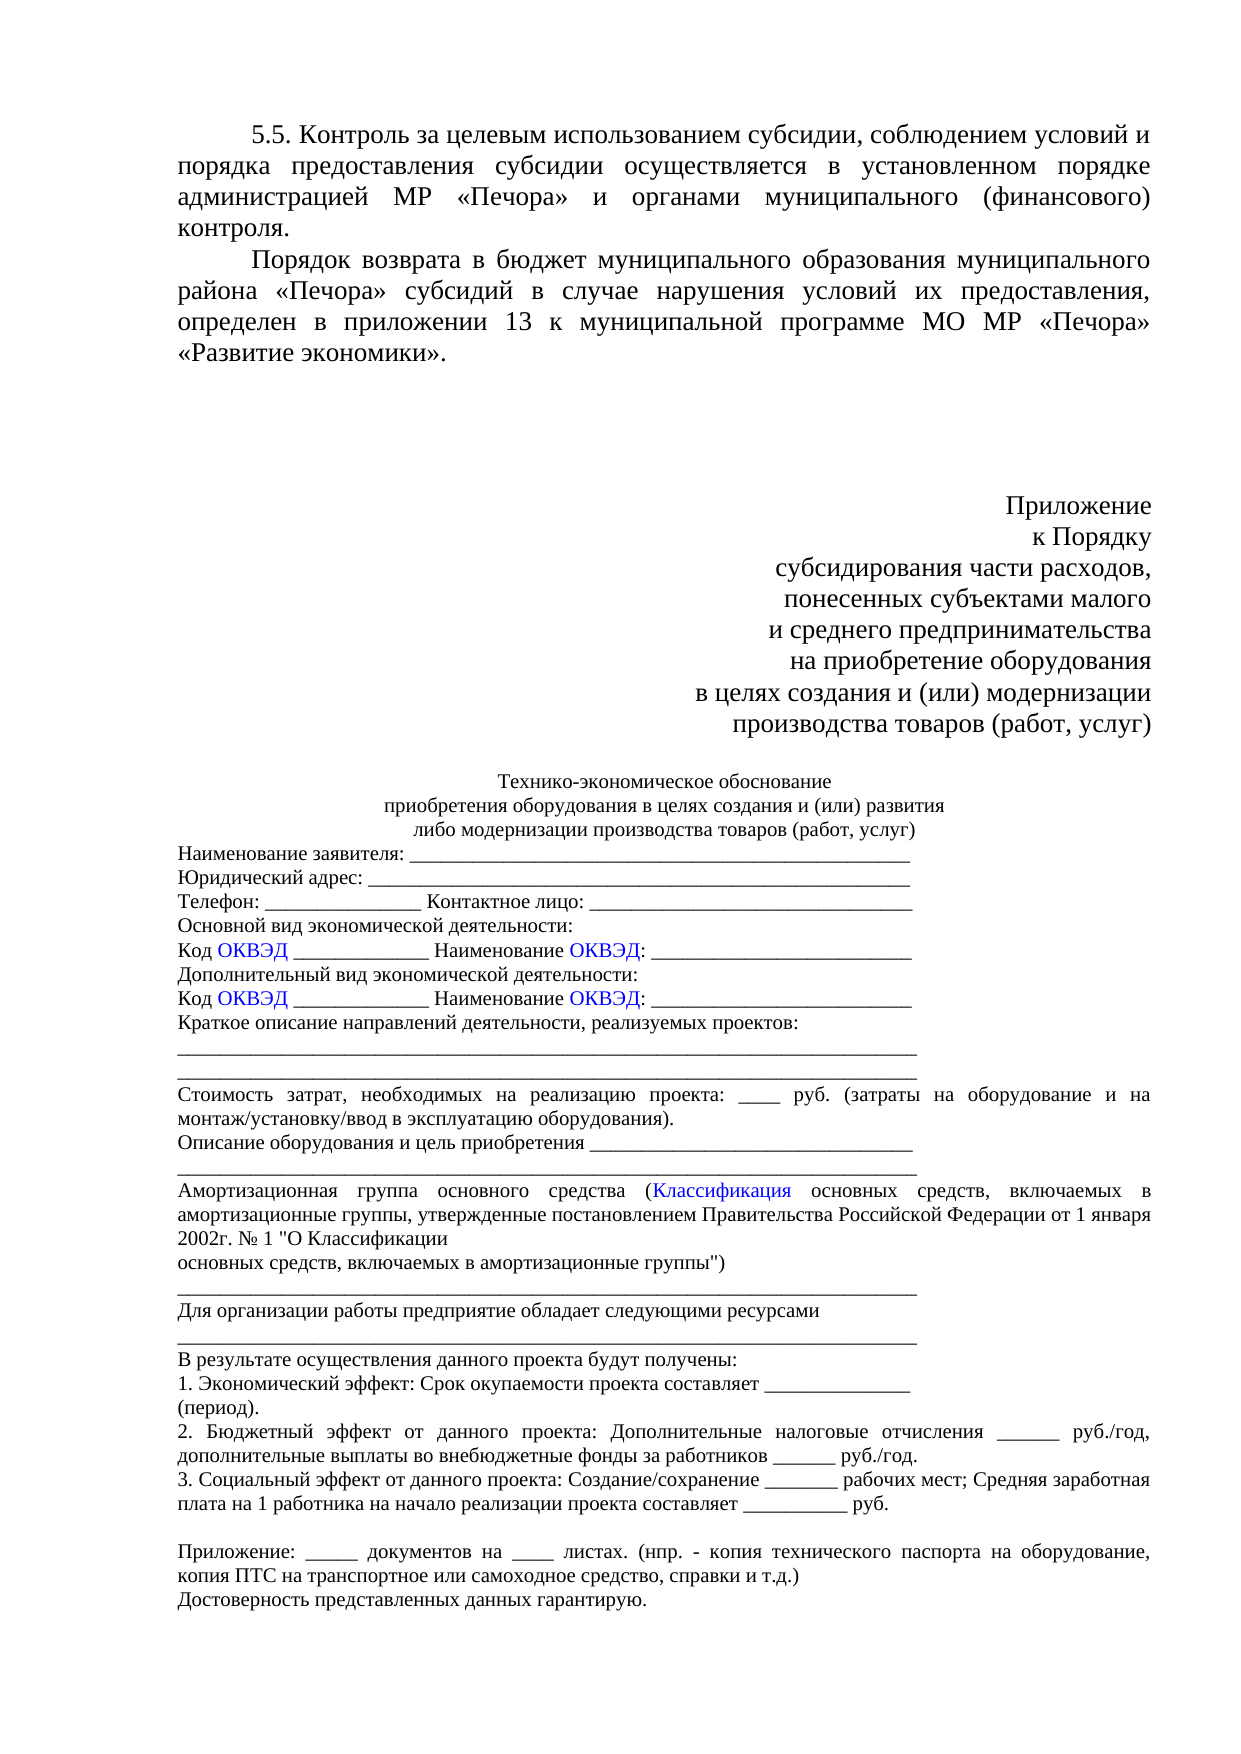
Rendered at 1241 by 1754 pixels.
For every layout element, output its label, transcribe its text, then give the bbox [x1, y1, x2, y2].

text производства товаров (работ, услуг) [177, 707, 1152, 738]
text В результате осуществления данного проекта будут получены: [177, 1347, 1152, 1371]
text приобретения оборудования в целях создания и (или) развития [177, 793, 1152, 817]
text Приложение [177, 489, 1152, 520]
text либо модернизации производства товаров (работ, услуг) [177, 817, 1152, 841]
text Для организации работы предприятие обладает следующими ресурсами [177, 1298, 1152, 1322]
text Юридический адрес: ____________________________________________________ [177, 865, 1152, 889]
text 3. Социальный эффект от данного проекта: Создание/сохранение _______ рабочих мест; Средняя заработная плата на 1 работника на начало реализации проекта составляет __________ руб. [177, 1467, 1152, 1515]
text субсидирования части расходов, [177, 551, 1152, 582]
text _______________________________________________________________________ [177, 1274, 1152, 1298]
text Наименование заявителя: ________________________________________________ [177, 841, 1152, 865]
text Порядок возврата в бюджет муниципального образования муниципального района «Печора» субсидий в случае нарушения условий их предоставления, определен в приложении 13 к муниципальной программе МО МР «Печора» «Развитие экономики». [177, 243, 1152, 367]
text Приложение: _____ документов на ____ листах. (нпр. - копия технического паспорта на оборудование, копия ПТС на транспортное или самоходное средство, справки и т.д.) [177, 1539, 1152, 1587]
text Достоверность представленных данных гарантирую. [177, 1587, 1152, 1611]
text _______________________________________________________________________ [177, 1322, 1152, 1347]
text 1. Экономический эффект: Срок окупаемости проекта составляет ______________ [177, 1371, 1152, 1395]
text Технико-экономическое обоснование [177, 769, 1152, 793]
text основных средств, включаемых в амортизационные группы") [177, 1250, 1152, 1274]
text Основной вид экономической деятельности: [177, 913, 1152, 937]
text и среднего предпринимательства [177, 613, 1152, 644]
text на приобретение оборудования [177, 644, 1152, 676]
text в целях создания и (или) модернизации [177, 676, 1152, 707]
text Стоимость затрат, необходимых на реализацию проекта: ____ руб. (затраты на оборудование и на монтаж/установку/ввод в эксплуатацию оборудования). [177, 1082, 1152, 1130]
text к Порядку [177, 520, 1152, 551]
text Амортизационная группа основного средства (Классификация основных средств, включаемых в амортизационные группы, утвержденные постановлением Правительства Российской Федерации от 1 января 2002г. № 1 "О Классификации [177, 1178, 1152, 1250]
text Код ОКВЭД _____________ Наименование ОКВЭД: _________________________ [177, 937, 1152, 962]
text понесенных субъектами малого [177, 582, 1152, 613]
text _______________________________________________________________________ [177, 1058, 1152, 1082]
text Описание оборудования и цель приобретения _______________________________ [177, 1130, 1152, 1154]
text Код ОКВЭД _____________ Наименование ОКВЭД: _________________________ [177, 986, 1152, 1010]
text Краткое описание направлений деятельности, реализуемых проектов: [177, 1010, 1152, 1034]
text _______________________________________________________________________ [177, 1154, 1152, 1178]
text Телефон: _______________ Контактное лицо: _______________________________ [177, 889, 1152, 913]
text 5.5. Контроль за целевым использованием субсидии, соблюдением условий и порядка предоставления субсидии осуществляется в установленном порядке администрацией МР «Печора» и органами муниципального (финансового) контроля. [177, 118, 1152, 243]
text (период). [177, 1395, 1152, 1419]
text _______________________________________________________________________ [177, 1034, 1152, 1058]
text Дополнительный вид экономической деятельности: [177, 962, 1152, 986]
text 2. Бюджетный эффект от данного проекта: Дополнительные налоговые отчисления ______ руб./год, дополнительные выплаты во внебюджетные фонды за работников ______ руб./год. [177, 1419, 1152, 1467]
